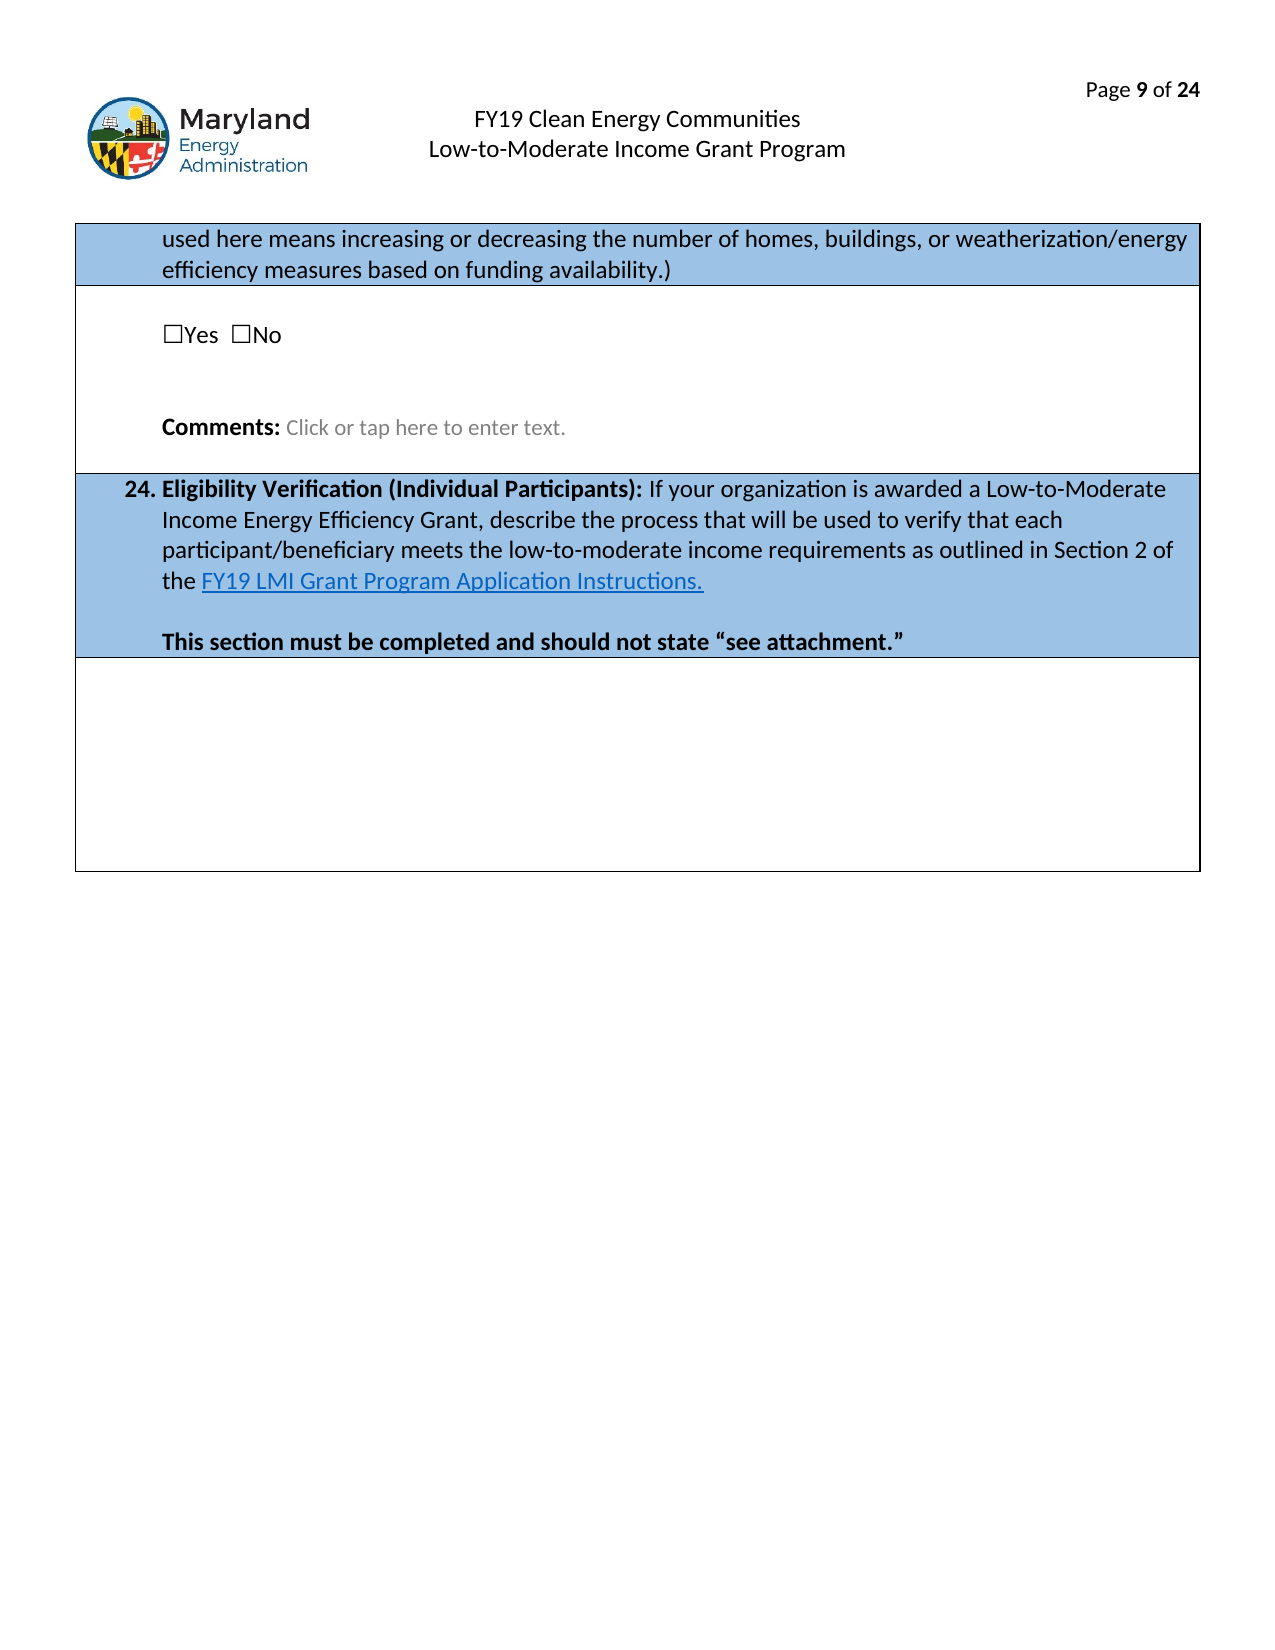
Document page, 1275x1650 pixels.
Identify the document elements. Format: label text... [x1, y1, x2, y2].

picture [75, 92, 325, 183]
table_cell Yes No Comments: [76, 286, 1199, 472]
table_cell Eligibility Verification (Individual Participants): If your organization is awarded a Low-to-Moderate Income Energy Efficiency Grant, describe the process that will be used to verify that each participant/beneficiary meets the low-to-moderate income requirements as outlined in Section 2 of the FY19 LMI Grant Program Application Instructions. This section must be completed and should not state “see attachment.” [76, 474, 1199, 657]
table_cell [76, 658, 1199, 871]
